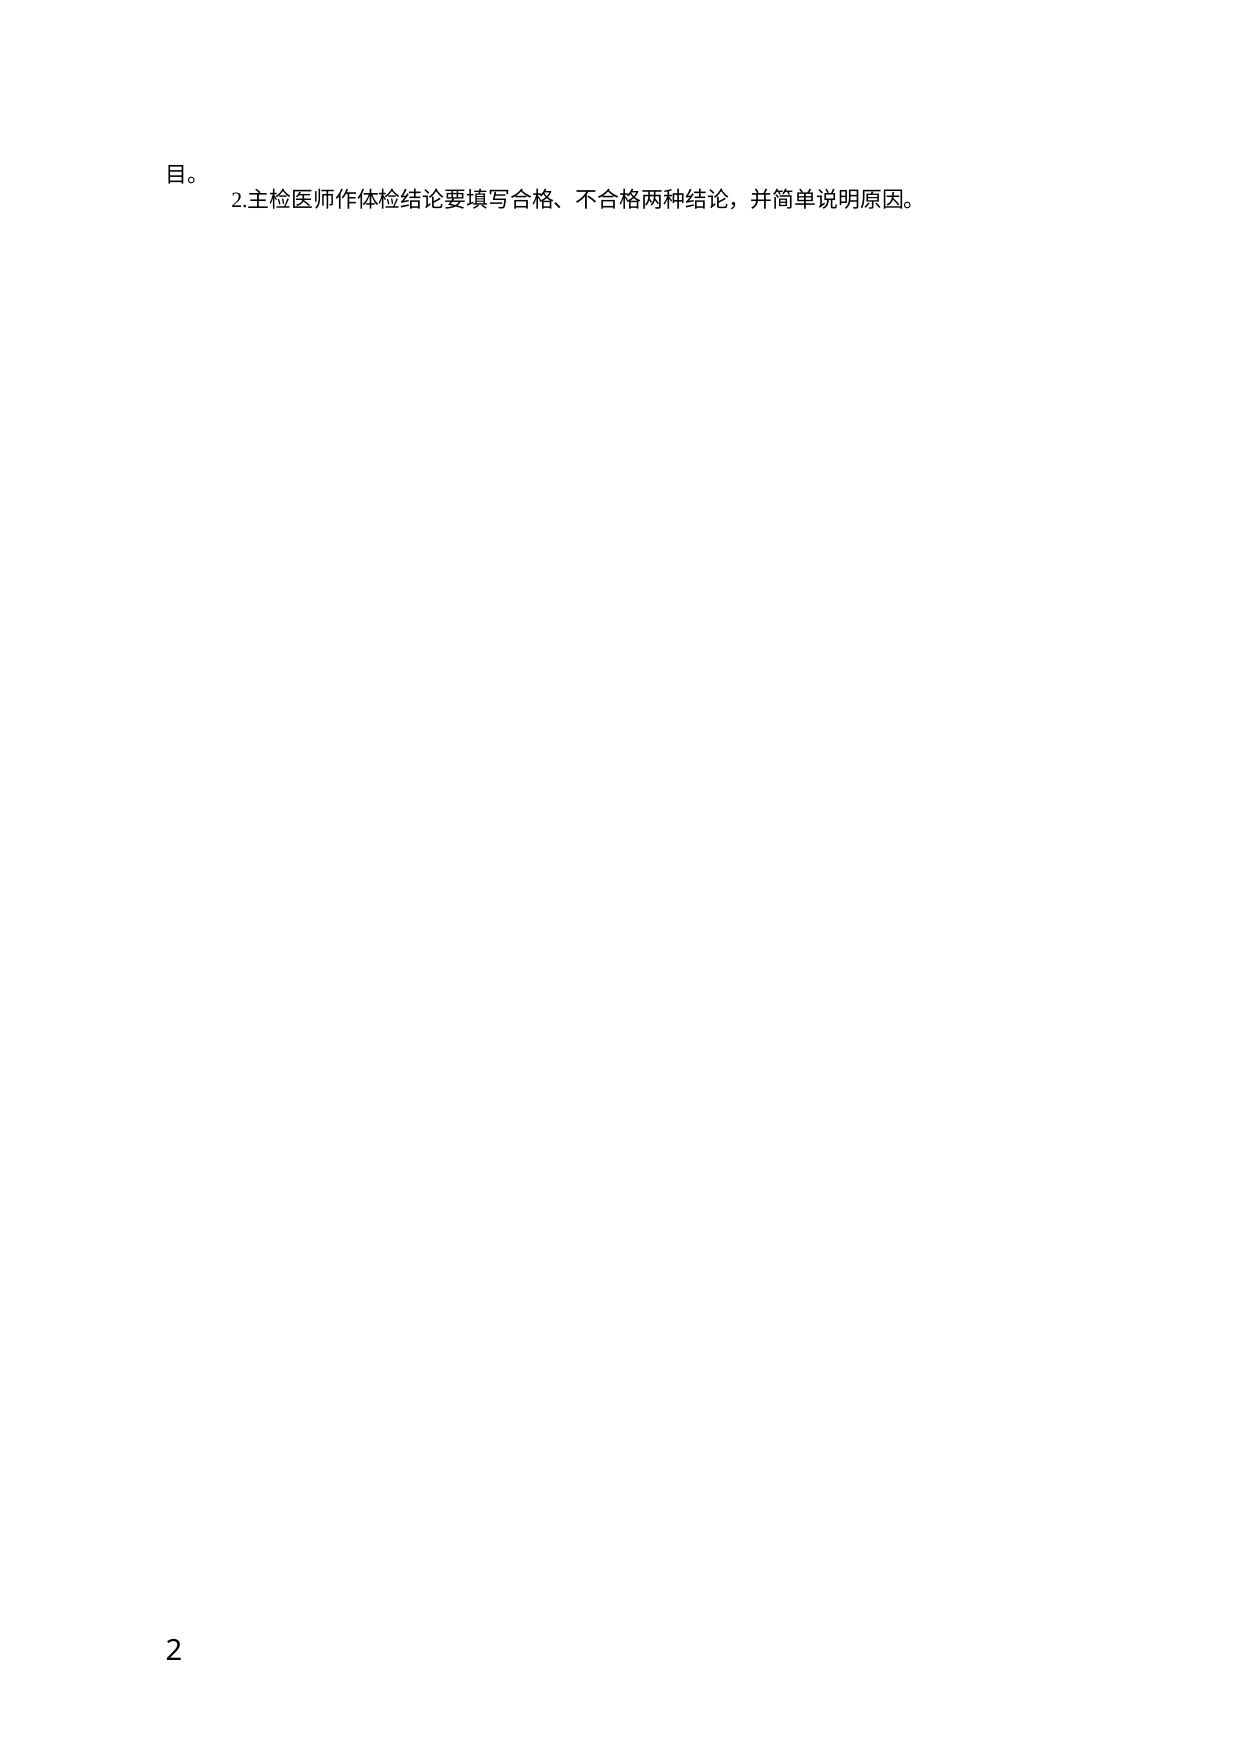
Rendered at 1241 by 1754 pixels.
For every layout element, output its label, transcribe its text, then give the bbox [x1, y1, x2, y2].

list 2.主检医师作体检结论要填写合格、不合格两种结论，并简单说明原因。 [165, 187, 1087, 212]
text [165, 162, 1087, 187]
